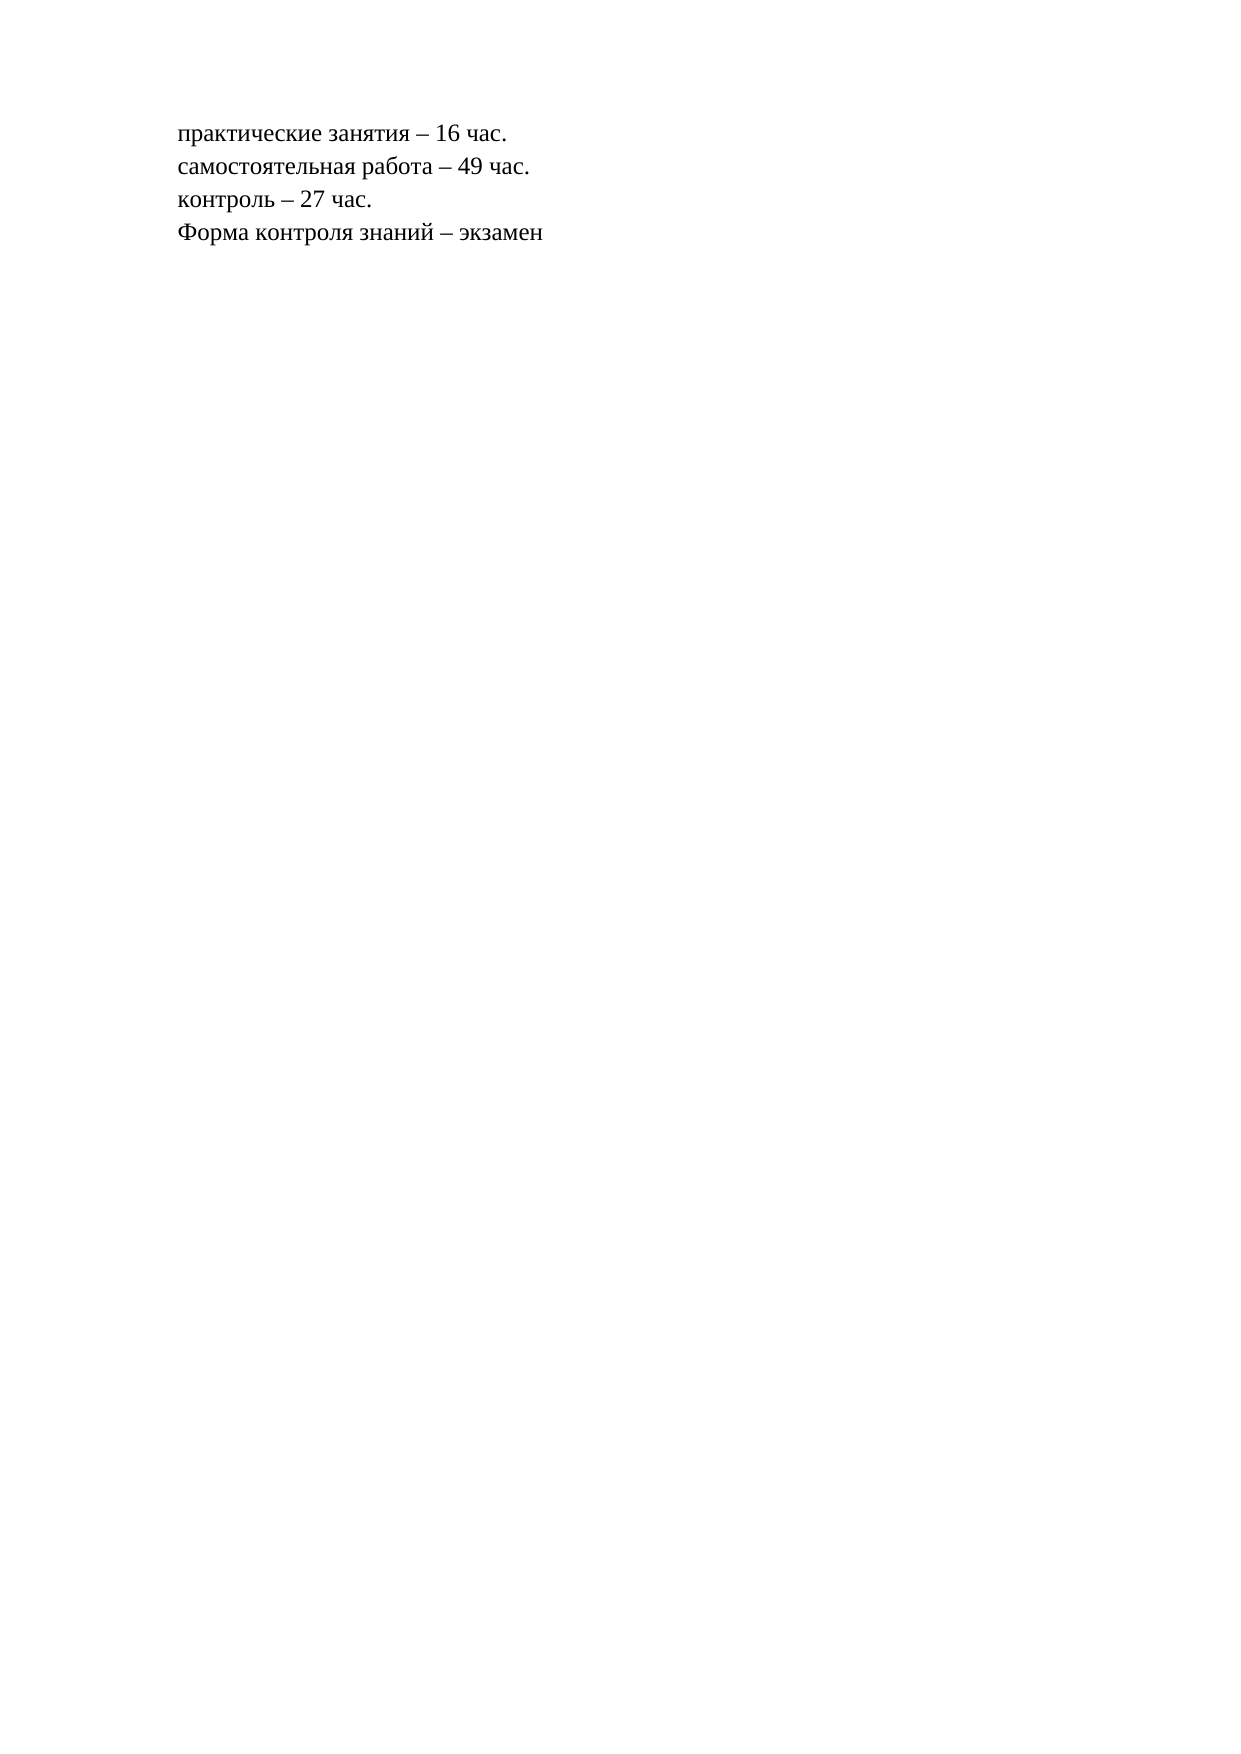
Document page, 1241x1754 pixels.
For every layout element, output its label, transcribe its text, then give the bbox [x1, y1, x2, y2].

text контроль – 27 час. [177, 184, 1152, 213]
text Форма контроля знаний – экзамен [177, 217, 1152, 246]
text практические занятия – 16 час. [177, 118, 1152, 147]
text самостоятельная работа – 49 час. [177, 151, 1152, 180]
